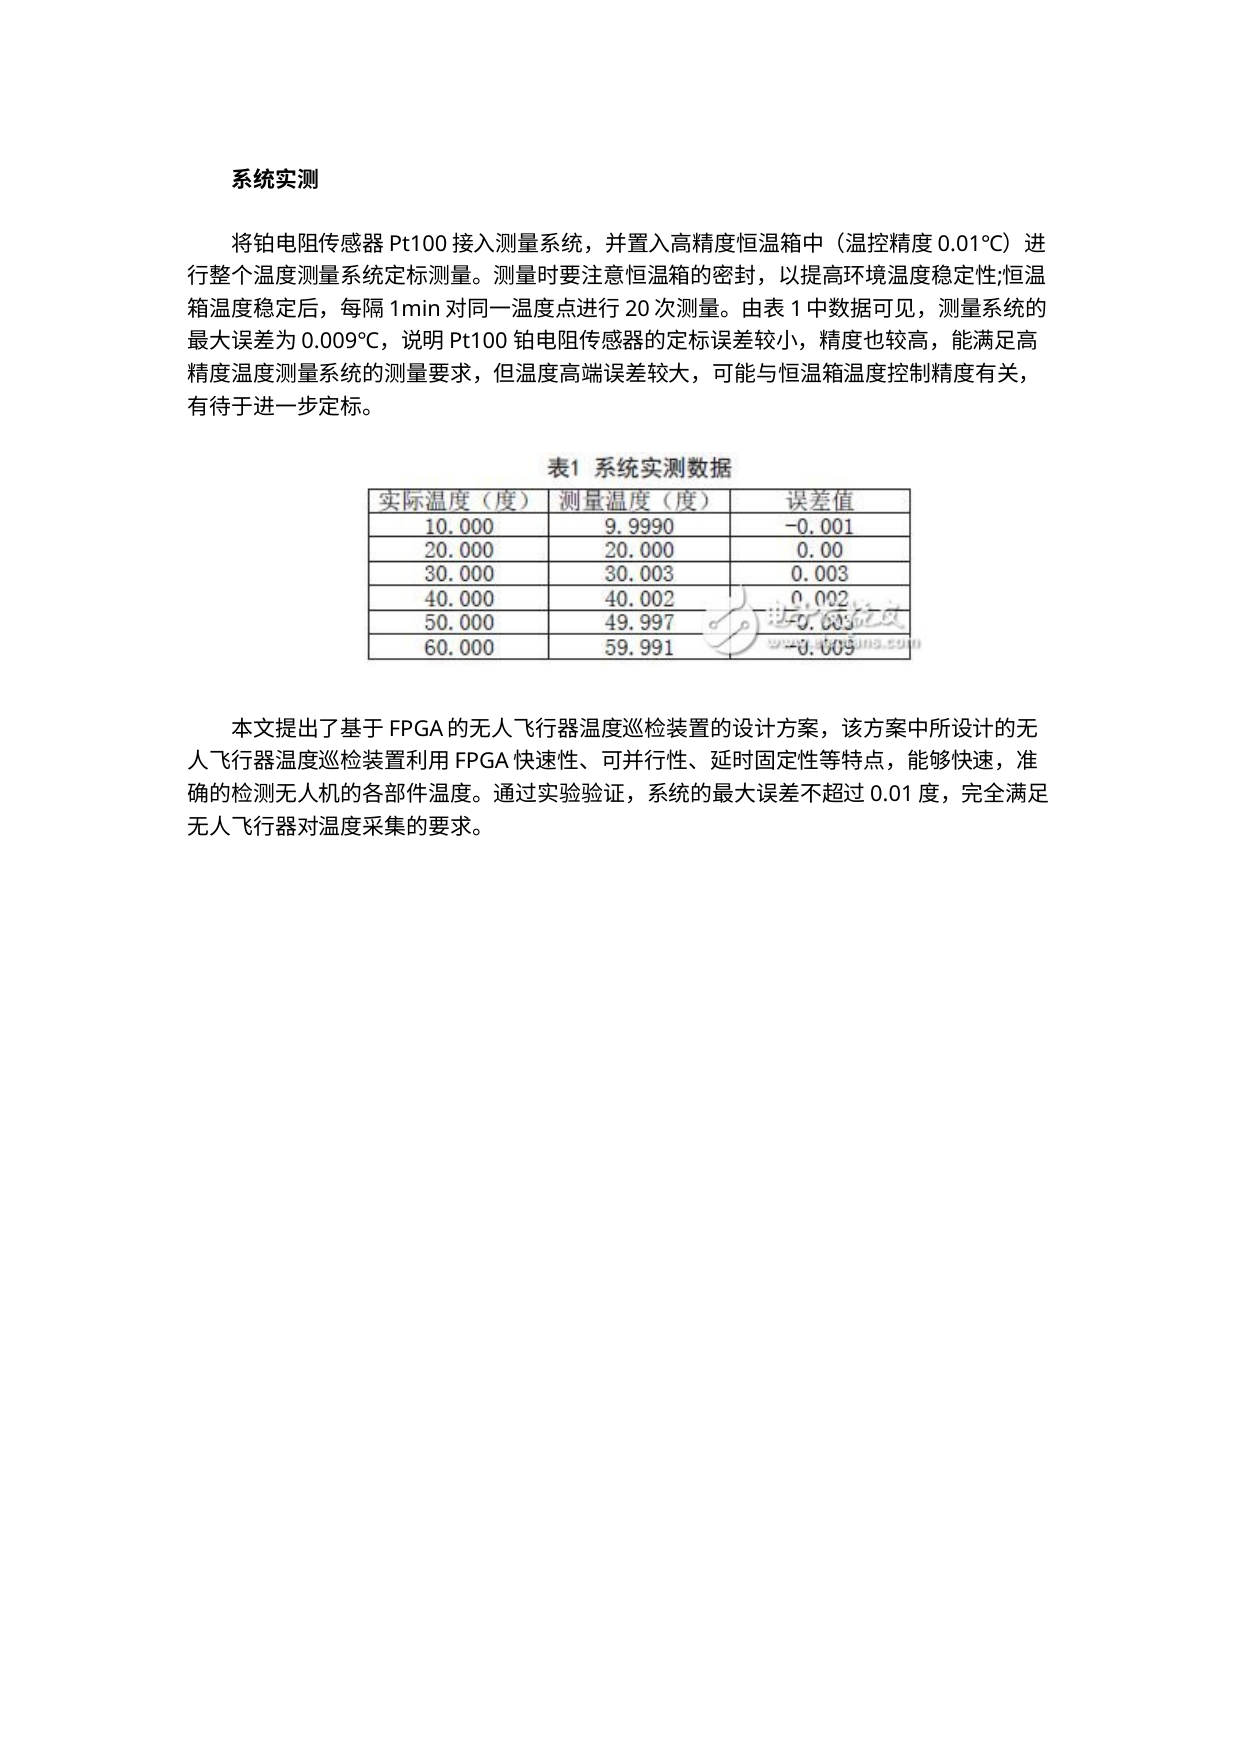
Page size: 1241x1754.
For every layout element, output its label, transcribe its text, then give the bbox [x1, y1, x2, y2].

text 系统实测 [187, 162, 1053, 194]
text 本文提出了基于FPGA的无人飞行器温度巡检装置的设计方案，该方案中所设计的无人飞行器温度巡检装置利用FPGA快速性、可并行性、延时固定性等特点，能够快速，准确的检测无人机的各部件温度。通过实验验证，系统的最大误差不超过0.01度，完全满足无人飞行器对温度采集的要求。 [187, 711, 1053, 841]
picture [351, 452, 933, 668]
text 将铂电阻传感器Pt100接入测量系统，并置入高精度恒温箱中（温控精度0.01℃）进行整个温度测量系统定标测量。测量时要注意恒温箱的密封，以提高环境温度稳定性;恒温箱温度稳定后，每隔1min对同一温度点进行20次测量。由表1中数据可见，测量系统的最大误差为0.009℃，说明Pt100 铂电阻传感器的定标误差较小，精度也较高，能满足高精度温度测量系统的测量要求，但温度高端误差较大，可能与恒温箱温度控制精度有关，有待于进一步定标。 [187, 226, 1053, 421]
